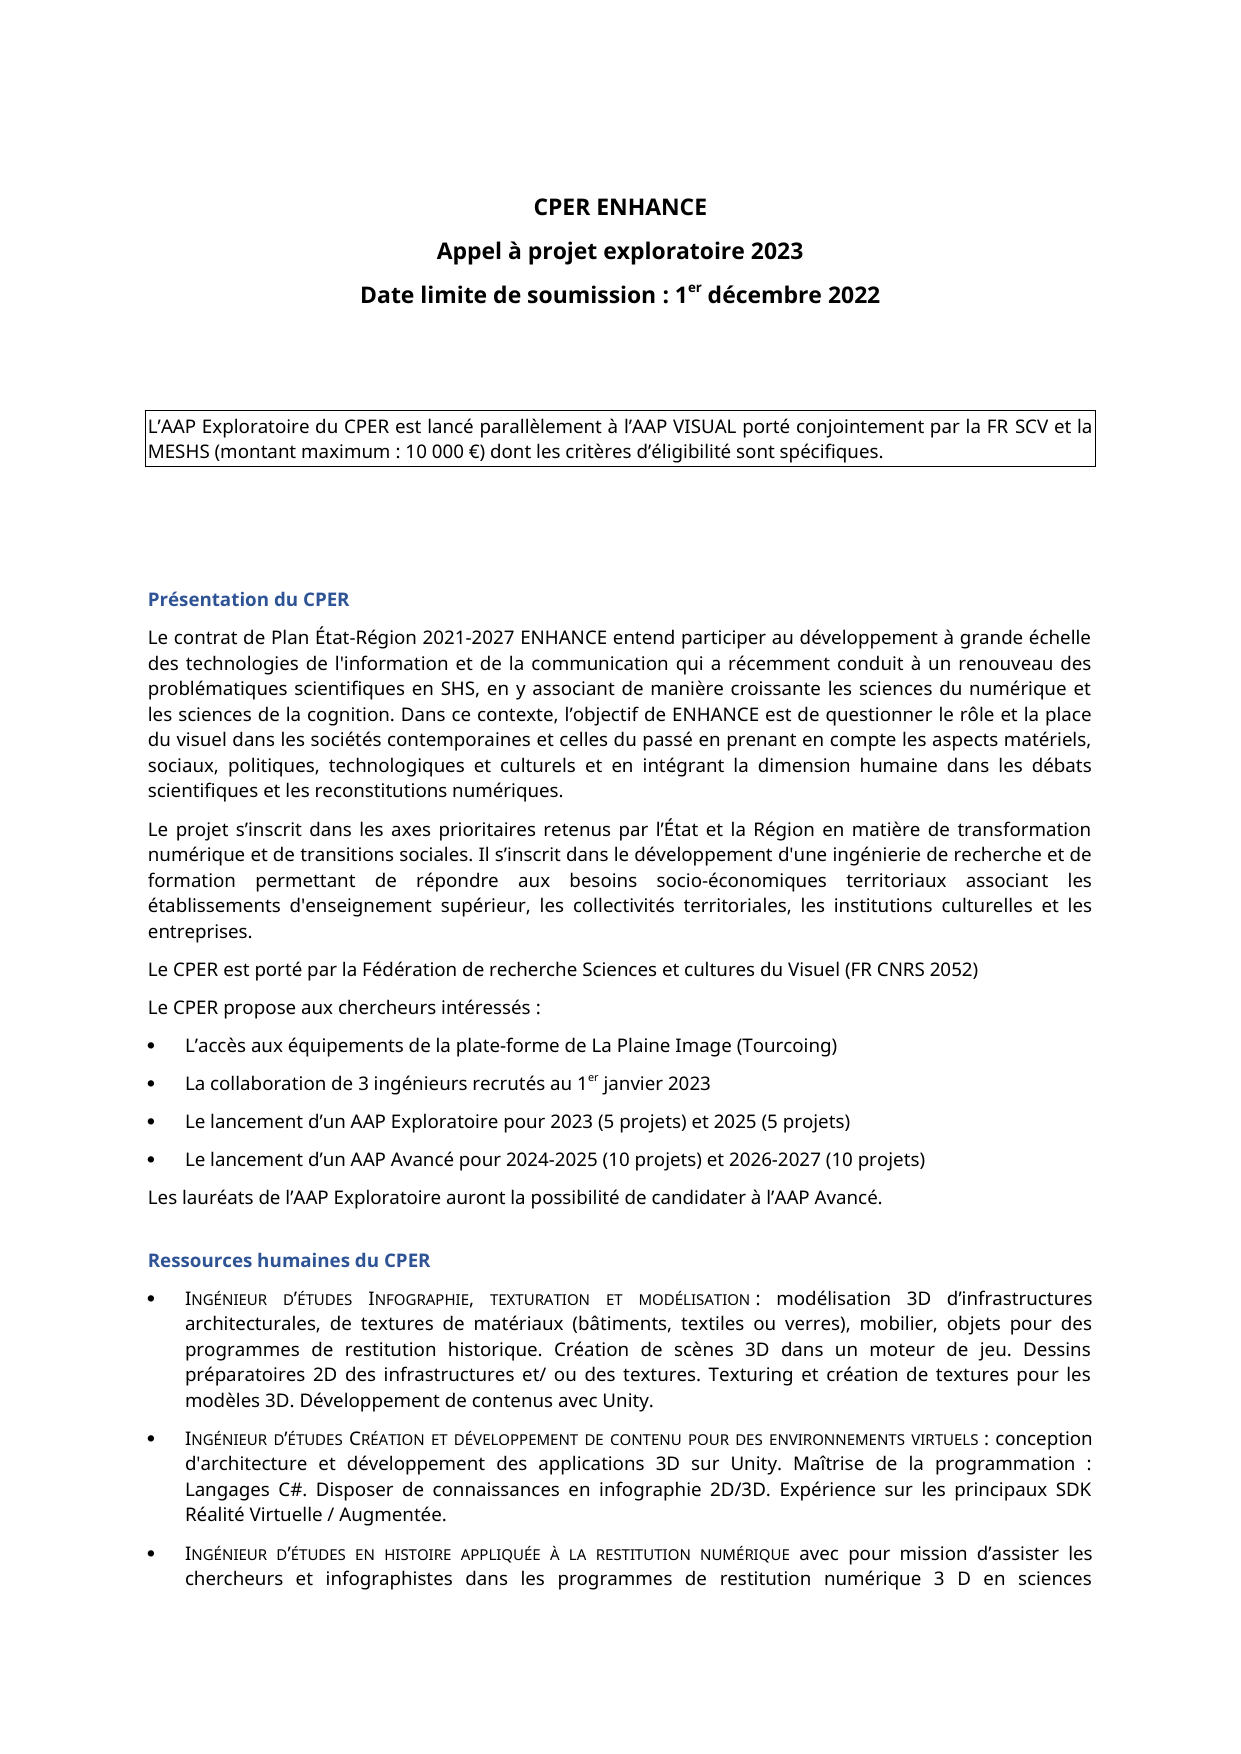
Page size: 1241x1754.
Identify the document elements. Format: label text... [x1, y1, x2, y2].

subtitle CPER ENHANCE [148, 191, 1093, 223]
text L’AAP Exploratoire du CPER est lancé parallèlement à l’AAP VISUAL porté conjointement par la FR SCV et la MESHS (montant maximum : 10 000 €) dont les critères d’éligibilité sont spécifiques. [146, 411, 1095, 466]
text Appel à projet exploratoire 2023 [148, 235, 1093, 266]
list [148, 1540, 1093, 1591]
list Le lancement d’un AAP Avancé pour 2024-2025 (10 projets) et 2026-2027 (10 projets) [148, 1146, 1093, 1172]
text Le projet s’inscrit dans les axes prioritaires retenus par l’État et la Région en matière de transformation numérique et de transitions sociales. Il s’inscrit dans le développement d'une ingénierie de recherche et de formation permettant de répondre aux besoins socio-économiques territoriaux associant les établissements d'enseignement supérieur, les collectivités territoriales, les institutions culturelles et les entreprises. [148, 816, 1093, 943]
text Le CPER propose aux chercheurs intéressés : [148, 994, 1093, 1019]
list Ingénieur d’études Infographie, texturation et modélisation : modélisation 3D d’infrastructures architecturales, de textures de matériaux (bâtiments, textiles ou verres), mobilier, objets pour des programmes de restitution historique. Création de scènes 3D dans un moteur de jeu. Dessins préparatoires 2D des infrastructures et/ ou des textures. Texturing et création de textures pour les modèles 3D. Développement de contenus avec Unity. [148, 1285, 1093, 1413]
list Ingénieur d’études Création et développement de contenu pour des environnements virtuels : conception d'architecture et développement des applications 3D sur Unity. Maîtrise de la programmation : Langages C#. Disposer de connaissances en infographie 2D/3D. Expérience sur les principaux SDK Réalité Virtuelle / Augmentée. [148, 1425, 1093, 1527]
text Le contrat de Plan État-Région 2021-2027 ENHANCE entend participer au développement à grande échelle des technologies de l'information et de la communication qui a récemment conduit à un renouveau des problématiques scientifiques en SHS, en y associant de manière croissante les sciences du numérique et les sciences de la cognition. Dans ce contexte, l’objectif de ENHANCE est de questionner le rôle et la place du visuel dans les sociétés contemporaines et celles du passé en prenant en compte les aspects matériels, sociaux, politiques, technologiques et culturels et en intégrant la dimension humaine dans les débats scientifiques et les reconstitutions numériques. [148, 625, 1093, 803]
text Le CPER est porté par la Fédération de recherche Sciences et cultures du Visuel (FR CNRS 2052) [148, 956, 1093, 981]
text Date limite de soumission : 1er décembre 2022 [148, 279, 1093, 310]
list L’accès aux équipements de la plate-forme de La Plaine Image (Tourcoing) [148, 1032, 1093, 1057]
list La collaboration de 3 ingénieurs recrutés au 1er janvier 2023 [148, 1070, 1093, 1096]
text Les lauréats de l’AAP Exploratoire auront la possibilité de candidater à l’AAP Avancé. [148, 1184, 1093, 1209]
subtitle Présentation du CPER [148, 587, 1093, 612]
list Le lancement d’un AAP Exploratoire pour 2023 (5 projets) et 2025 (5 projets) [148, 1108, 1093, 1133]
subtitle Ressources humaines du CPER [148, 1247, 1093, 1273]
